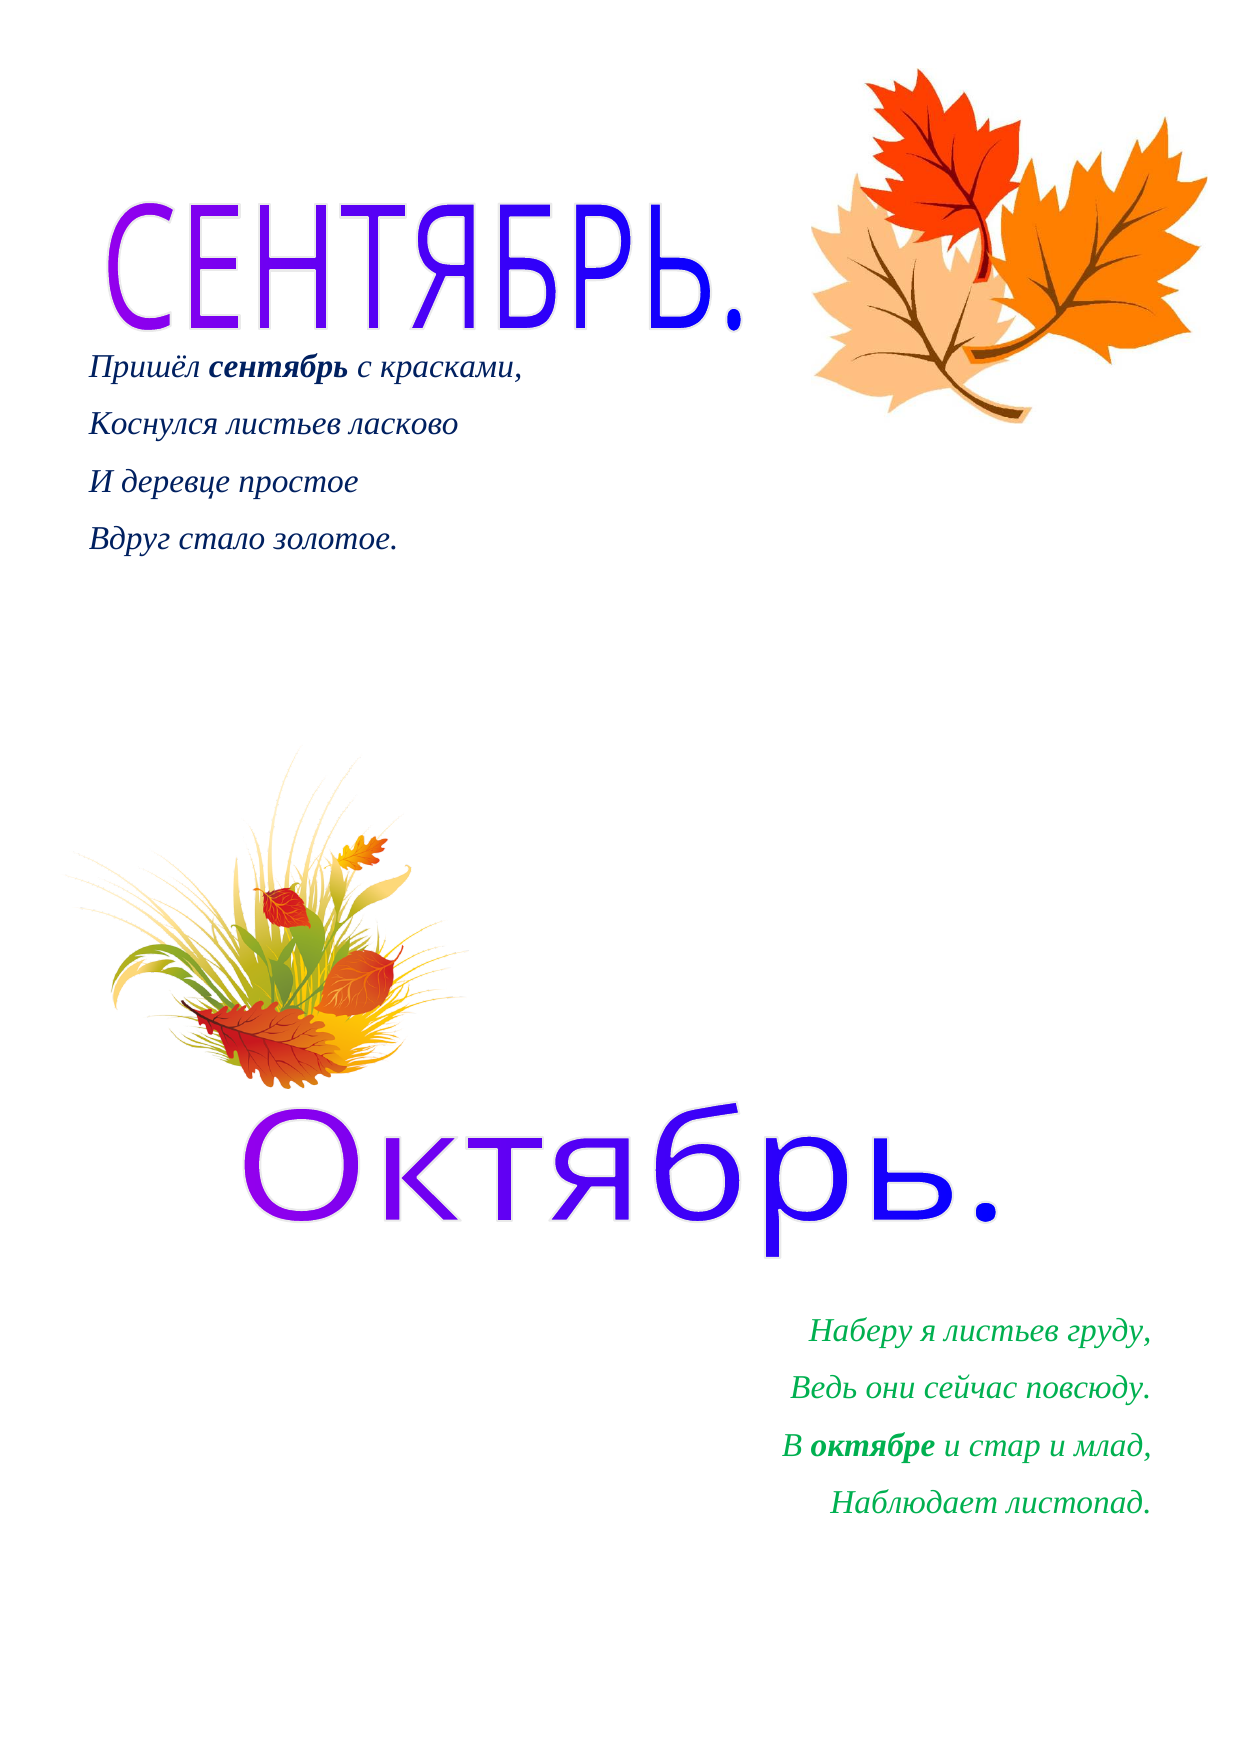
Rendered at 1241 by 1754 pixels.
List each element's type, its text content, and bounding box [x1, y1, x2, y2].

picture [811, 68, 1208, 424]
text Пришёл сентябрь с красками, Коснулся листьев ласково И деревце простое Вдруг стало золотое. [88, 346, 1152, 557]
picture [59, 743, 472, 1089]
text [88, 1310, 1152, 1521]
